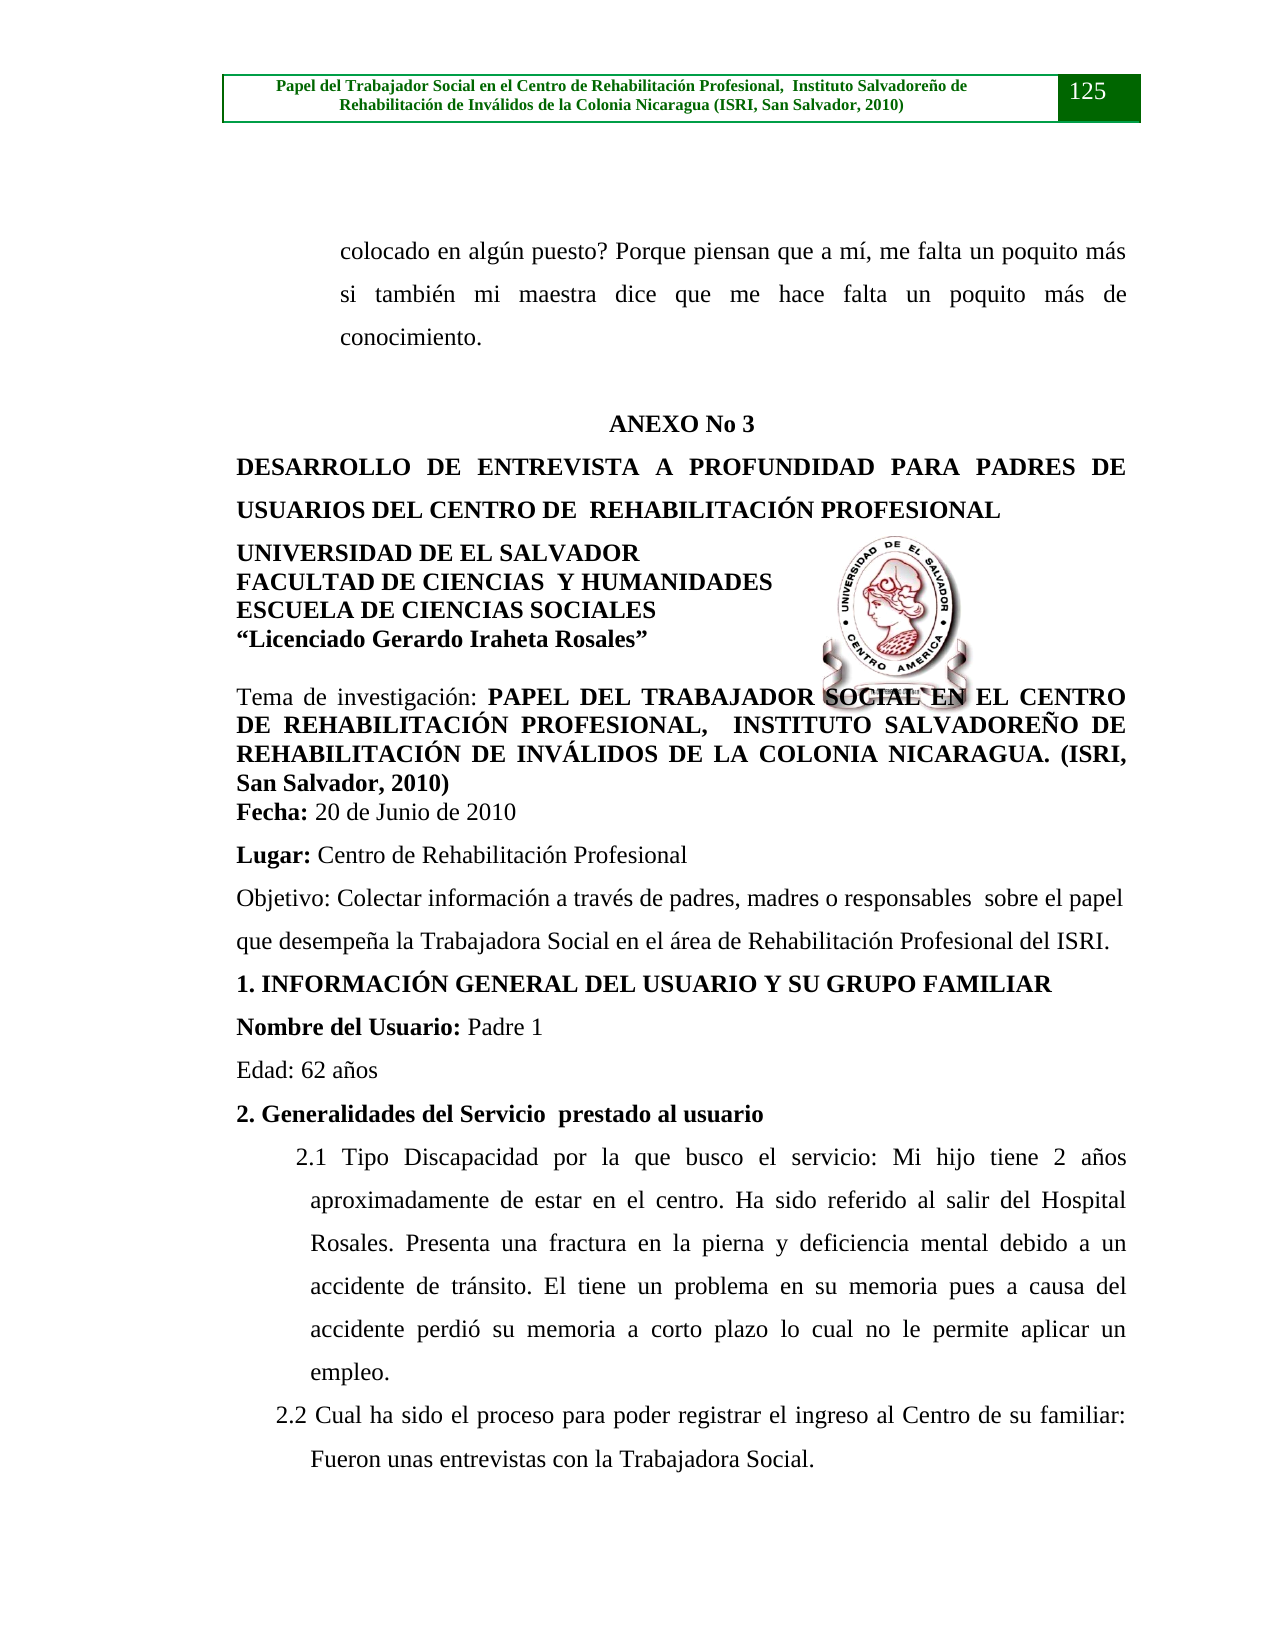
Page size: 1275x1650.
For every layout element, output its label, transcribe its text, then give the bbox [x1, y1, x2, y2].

text DESARROLLO DE ENTREVISTA A PROFUNDIDAD PARA PADRES DE USUARIOS DEL CENTRO DE REHABILITACIÓN PROFESIONAL [236, 452, 1127, 524]
text Fecha: 20 de Junio de 2010 [236, 797, 1127, 826]
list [236, 236, 1127, 351]
text Tema de investigación: PAPEL DEL TRABAJADOR SOCIAL EN EL CENTRO DE REHABILITACIÓN PROFESIONAL, INSTITUTO SALVADOREÑO DE REHABILITACIÓN DE INVÁLIDOS DE LA COLONIA NICARAGUA. (ISRI, San Salvador, 2010) [236, 682, 1127, 797]
text 2.1 Tipo Discapacidad por la que busco el servicio: Mi hijo tiene 2 años aproximadamente de estar en el centro. Ha sido referido al salir del Hospital Rosales. Presenta una fractura en la pierna y deficiencia mental debido a un accidente de tránsito. El tiene un problema en su memoria pues a causa del accidente perdió su memoria a corto plazo lo cual no le permite aplicar un empleo. [236, 1142, 1127, 1386]
text Nombre del Usuario: Padre 1 [236, 1012, 1127, 1041]
picture [798, 653, 986, 682]
text 2.2 Cual ha sido el proceso para poder registrar el ingreso al Centro de su familiar: Fueron unas entrevistas con Social. [236, 1401, 1127, 1472]
text 1. INFORMACIÓN GENERAL DEL USUARIO Y SU GRUPO FAMILIAR [236, 969, 1127, 998]
text 2. Generalidades del Servicio prestado al usuario [236, 1099, 1127, 1127]
text ANEXO No 3 [236, 409, 1127, 437]
text Objetivo: Colectar información a través de padres, madres o responsables sobre el papel que desempeña en el área de Rehabilitación Profesional del ISRI. [236, 883, 1127, 955]
text UNIVERSIDAD DE EL SALVADOR FACULTAD DE CIENCIAS Y HUMANIDADES ESCUELA DE CIENCIAS SOCIALES “Licenciado Gerardo Iraheta Rosales” [236, 538, 1127, 653]
text Edad: 62 años [236, 1056, 1127, 1084]
text Lugar: Centro de Rehabilitación Profesional [236, 840, 1127, 869]
